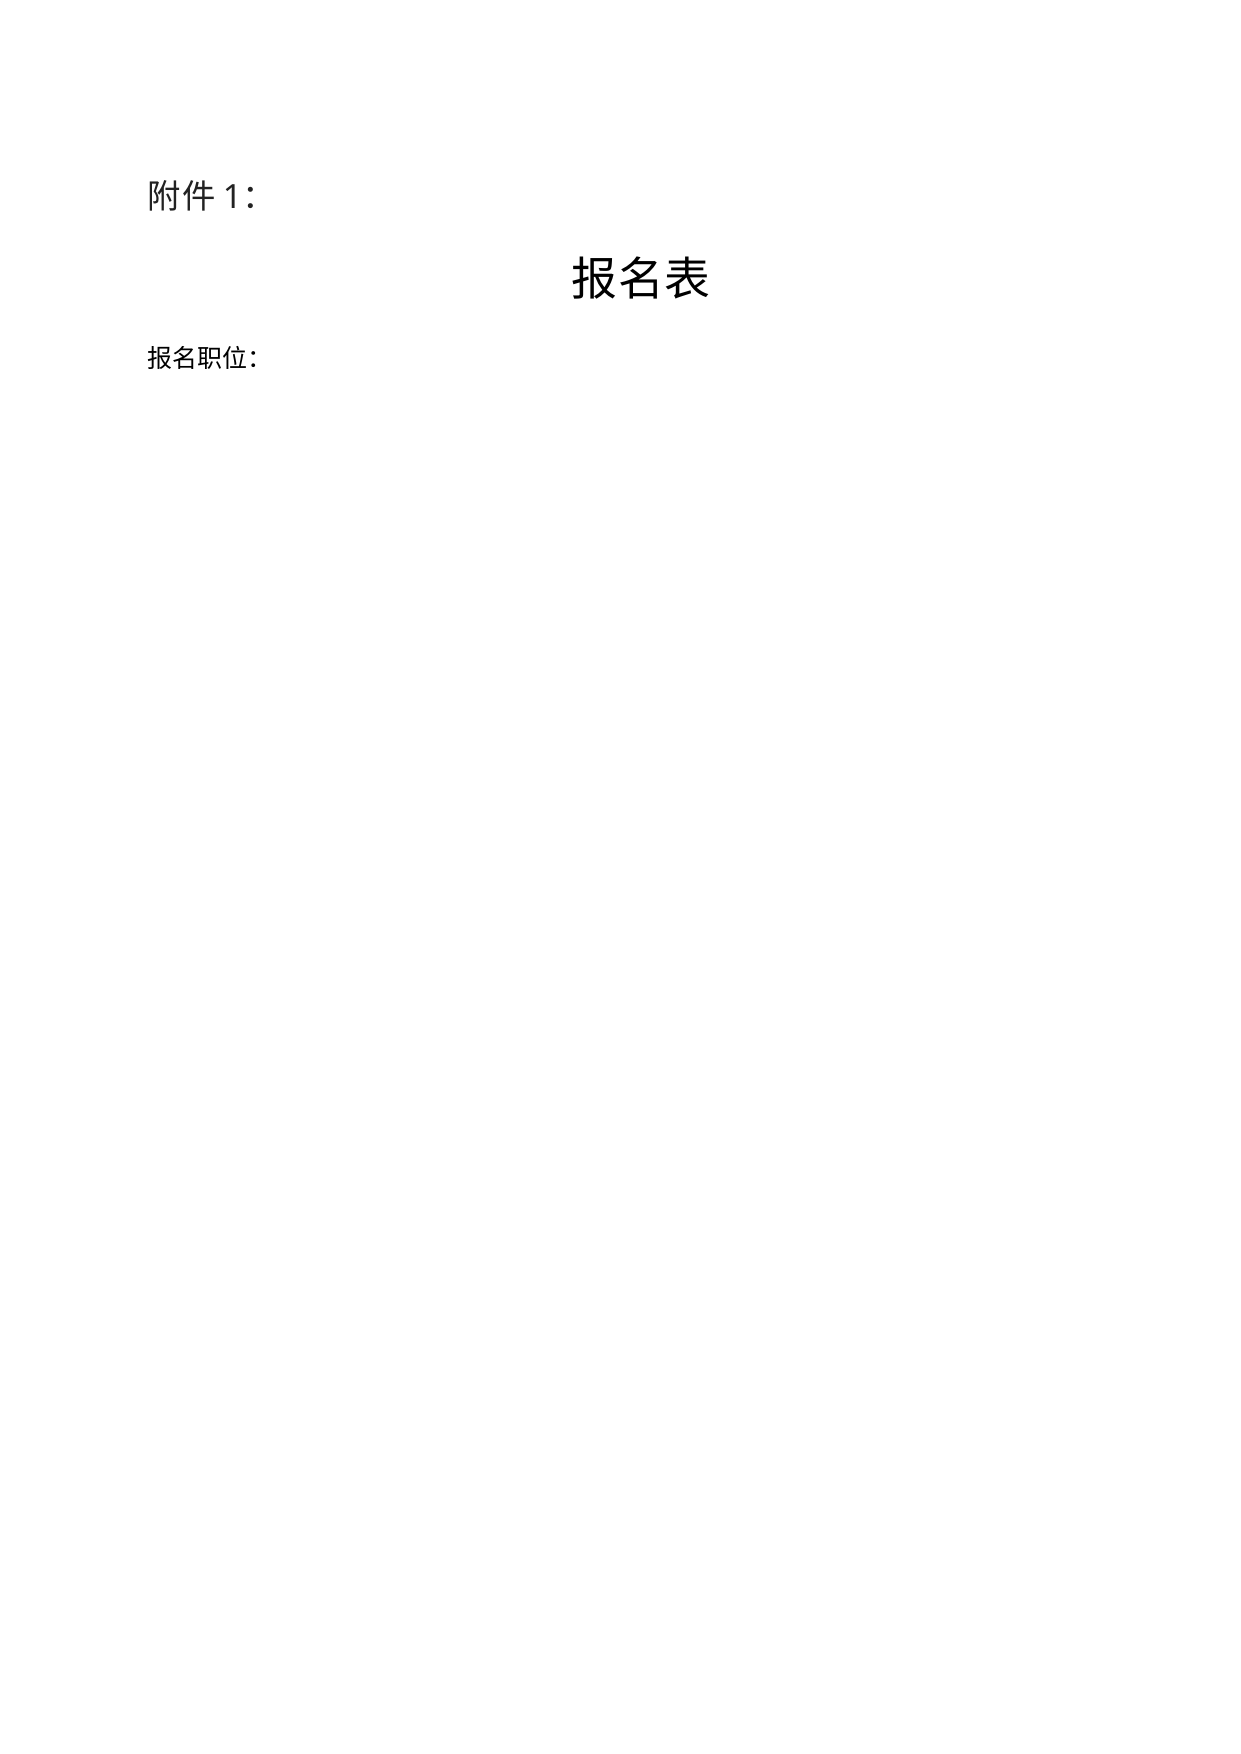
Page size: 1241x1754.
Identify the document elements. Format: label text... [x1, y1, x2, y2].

text 附件1： [148, 162, 1134, 227]
text 报名表 [148, 227, 1134, 324]
text 报名职位： [148, 324, 1134, 389]
